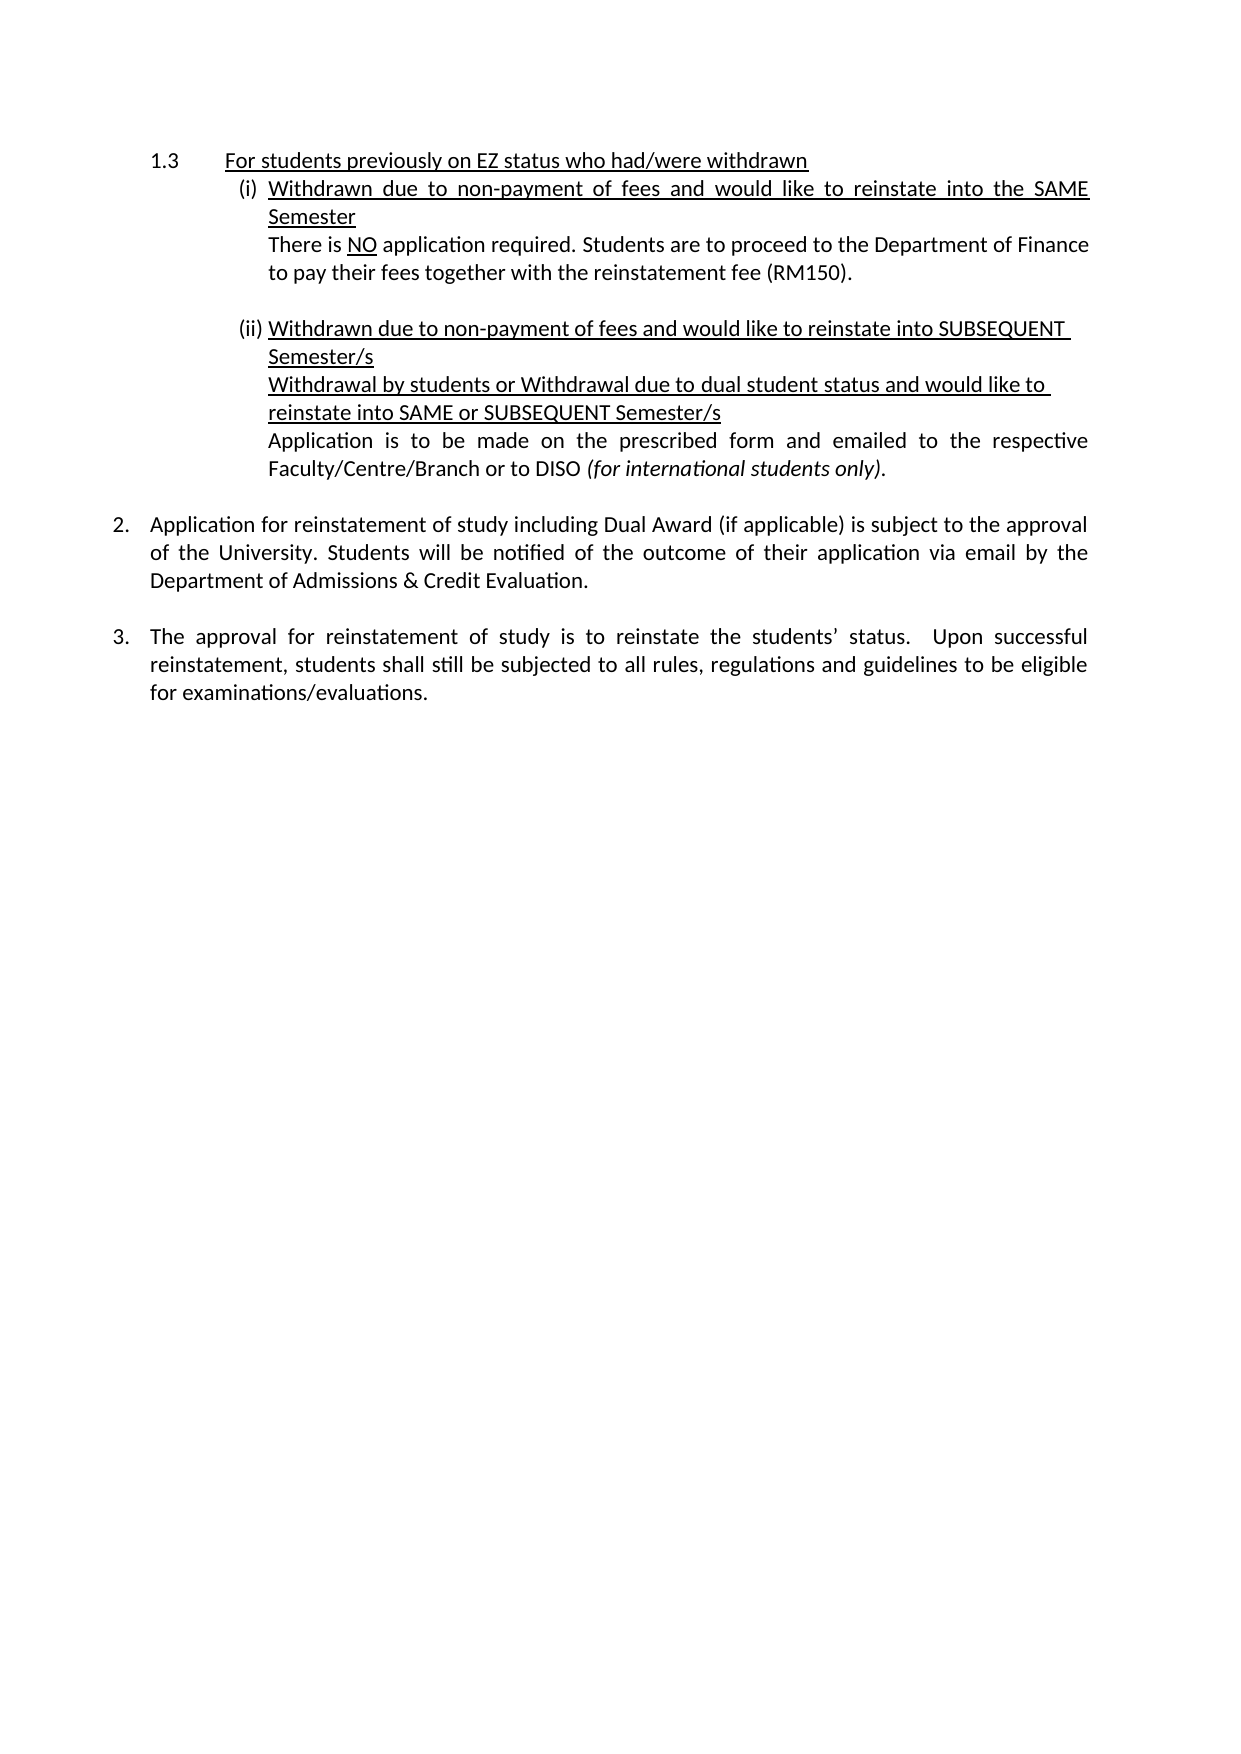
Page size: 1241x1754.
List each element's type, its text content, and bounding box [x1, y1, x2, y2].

list Withdrawn due to non-payment of fees and would like to reinstate into SUBSEQUENT Semester/s [238, 314, 1090, 370]
list The approval for reinstatement of study is to reinstate the students’ status. Upon successful reinstatement, students shall still be subjected to all rules, regulations and guidelines to be eligible for examinations/evaluations. [112, 622, 1090, 707]
text 1.3 For students previously on EZ status who had/were withdrawn [150, 146, 1090, 174]
list Application for reinstatement of study including Dual Award (if applicable) is subject to the approval of the University. Students will be notified of the outcome of their application via email by the Department of Admissions & Credit Evaluation. [112, 510, 1090, 594]
list Withdrawn due to non-payment of fees and would like to reinstate into the SAME Semester [238, 174, 1090, 230]
text There is NO application required. Students are to proceed to the Department of Finance to pay their fees together with the reinstatement fee (RM150). [268, 230, 1090, 286]
text Application is to be made on the prescribed form and emailed to the respective Faculty/Centre/Branch or to DISO (for international students only). [268, 426, 1090, 482]
text Withdrawal by students or Withdrawal due to dual student status and would like to reinstate into SAME or SUBSEQUENT Semester/s [238, 370, 1090, 426]
